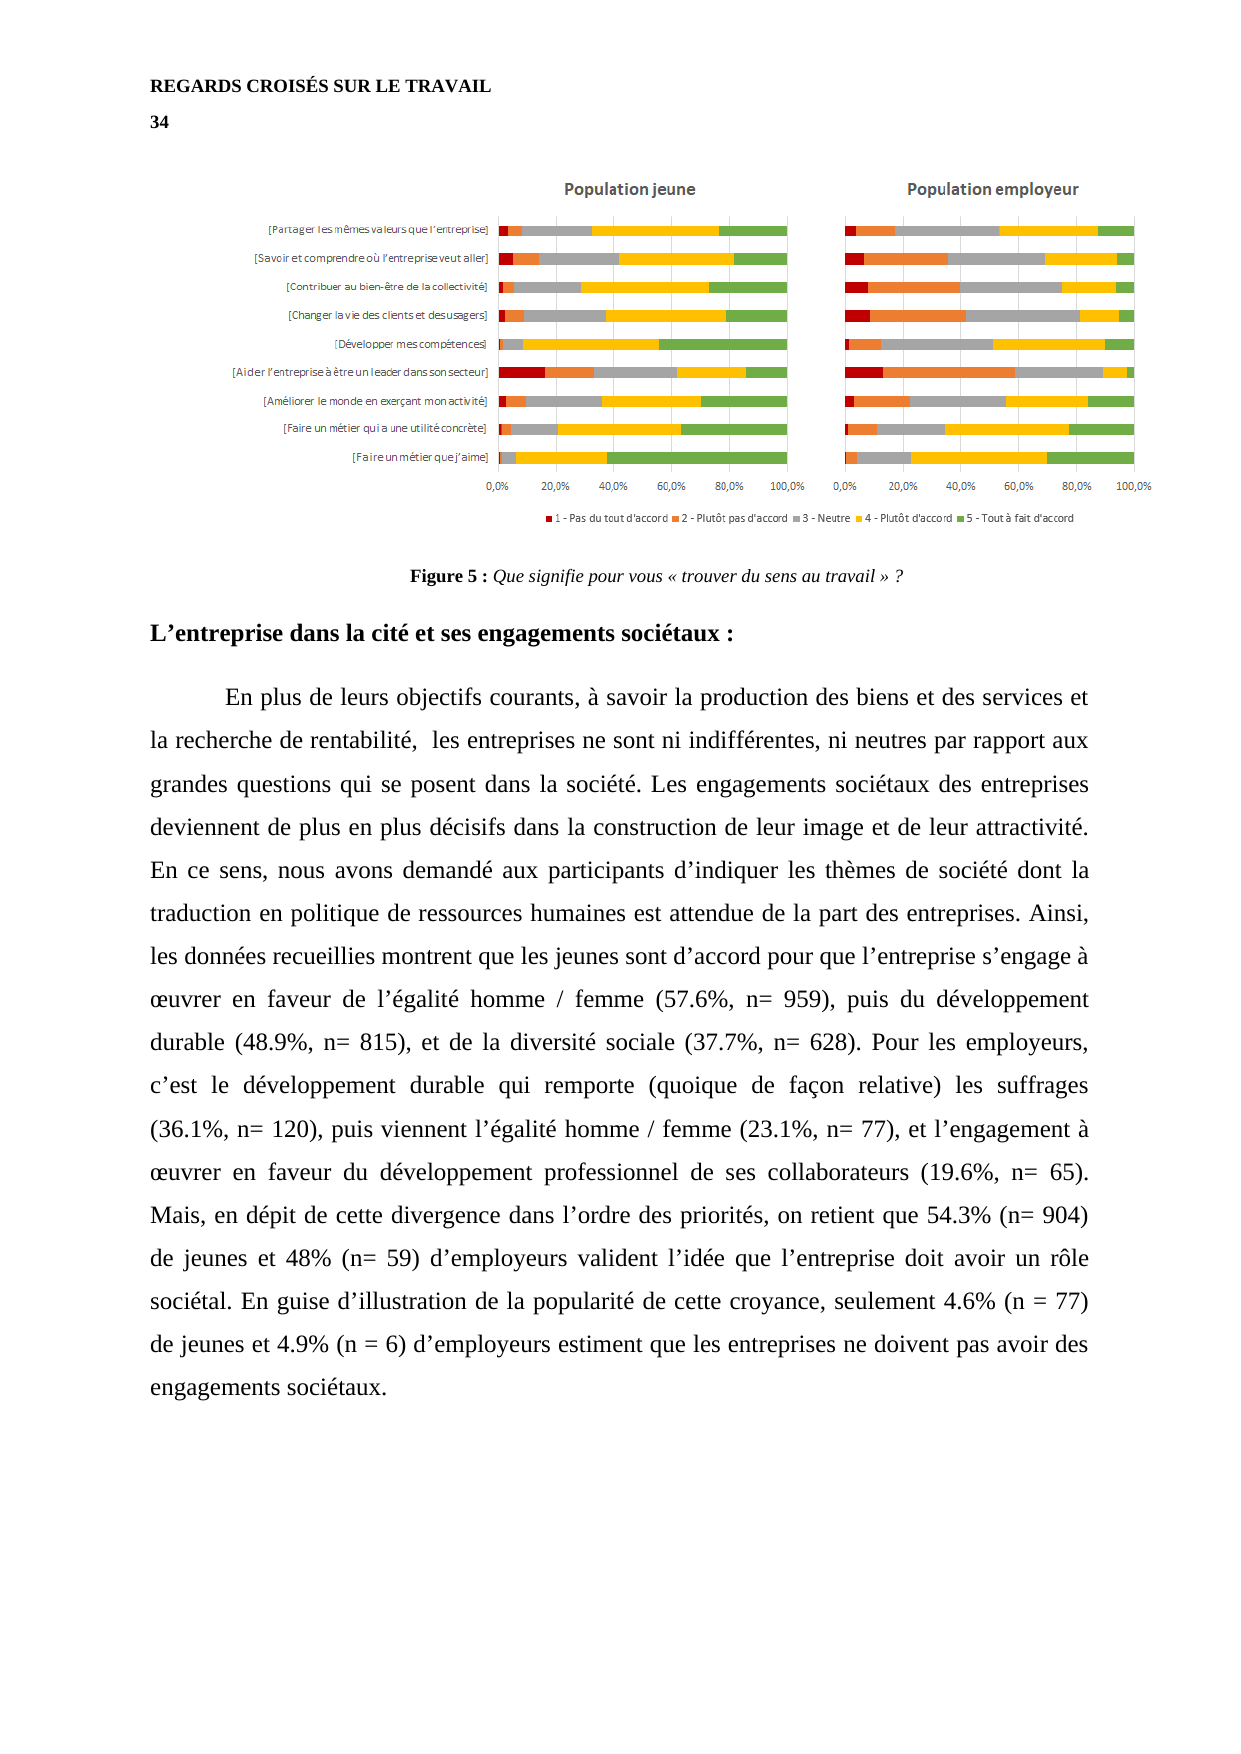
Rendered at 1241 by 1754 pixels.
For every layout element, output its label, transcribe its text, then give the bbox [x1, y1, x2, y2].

text Figure 5 : Que signifie pour vous « trouver du sens au travail » ? [150, 565, 1090, 587]
text En plus de leurs objectifs courants, à savoir la production des biens et des services et la recherche de rentabilité, les entreprises ne sont ni indifférentes, ni neutres par rapport aux grandes questions qui se posent dans la société. Les engagements sociétaux des entreprises deviennent de plus en plus décisifs dans la construction de leur image et de leur attractivité. En ce sens, nous avons demandé aux participants d’indiquer les thèmes de société dont la traduction en politique de ressources humaines est attendue de la part des entreprises. Ainsi, les données recueillies montrent que les jeunes sont d’accord pour que l’entreprise s’engage à œuvrer en faveur de l’égalité homme / femme (57.6%, n= 959), puis du développement durable (48.9%, n= 815), et de la diversité sociale (37.7%, n= 628). Pour les employeurs, c’est le développement durable qui remporte (quoique de façon relative) les suffrages (36.1%, n= 120), puis viennent l’égalité homme / femme (23.1%, n= 77), et l’engagement à œuvrer en faveur du développement professionnel de ses collaborateurs (19.6%, n= 65). Mais, en dépit de cette divergence dans l’ordre des priorités, on retient que 54.3% (n= 904) de jeunes et 48% (n= 59) d’employeurs valident l’idée que l’entreprise doit avoir un rôle sociétal. En guise d’illustration de la popularité de cette croyance, seulement 4.6% (n = 77) de jeunes et 4.9% (n = 6) d’employeurs estiment que les entreprises ne doivent pas avoir des engagements sociétaux. [150, 682, 1090, 1401]
picture [225, 167, 1166, 531]
text L’entreprise dans la cité et ses engagements sociétaux : [150, 618, 1090, 647]
